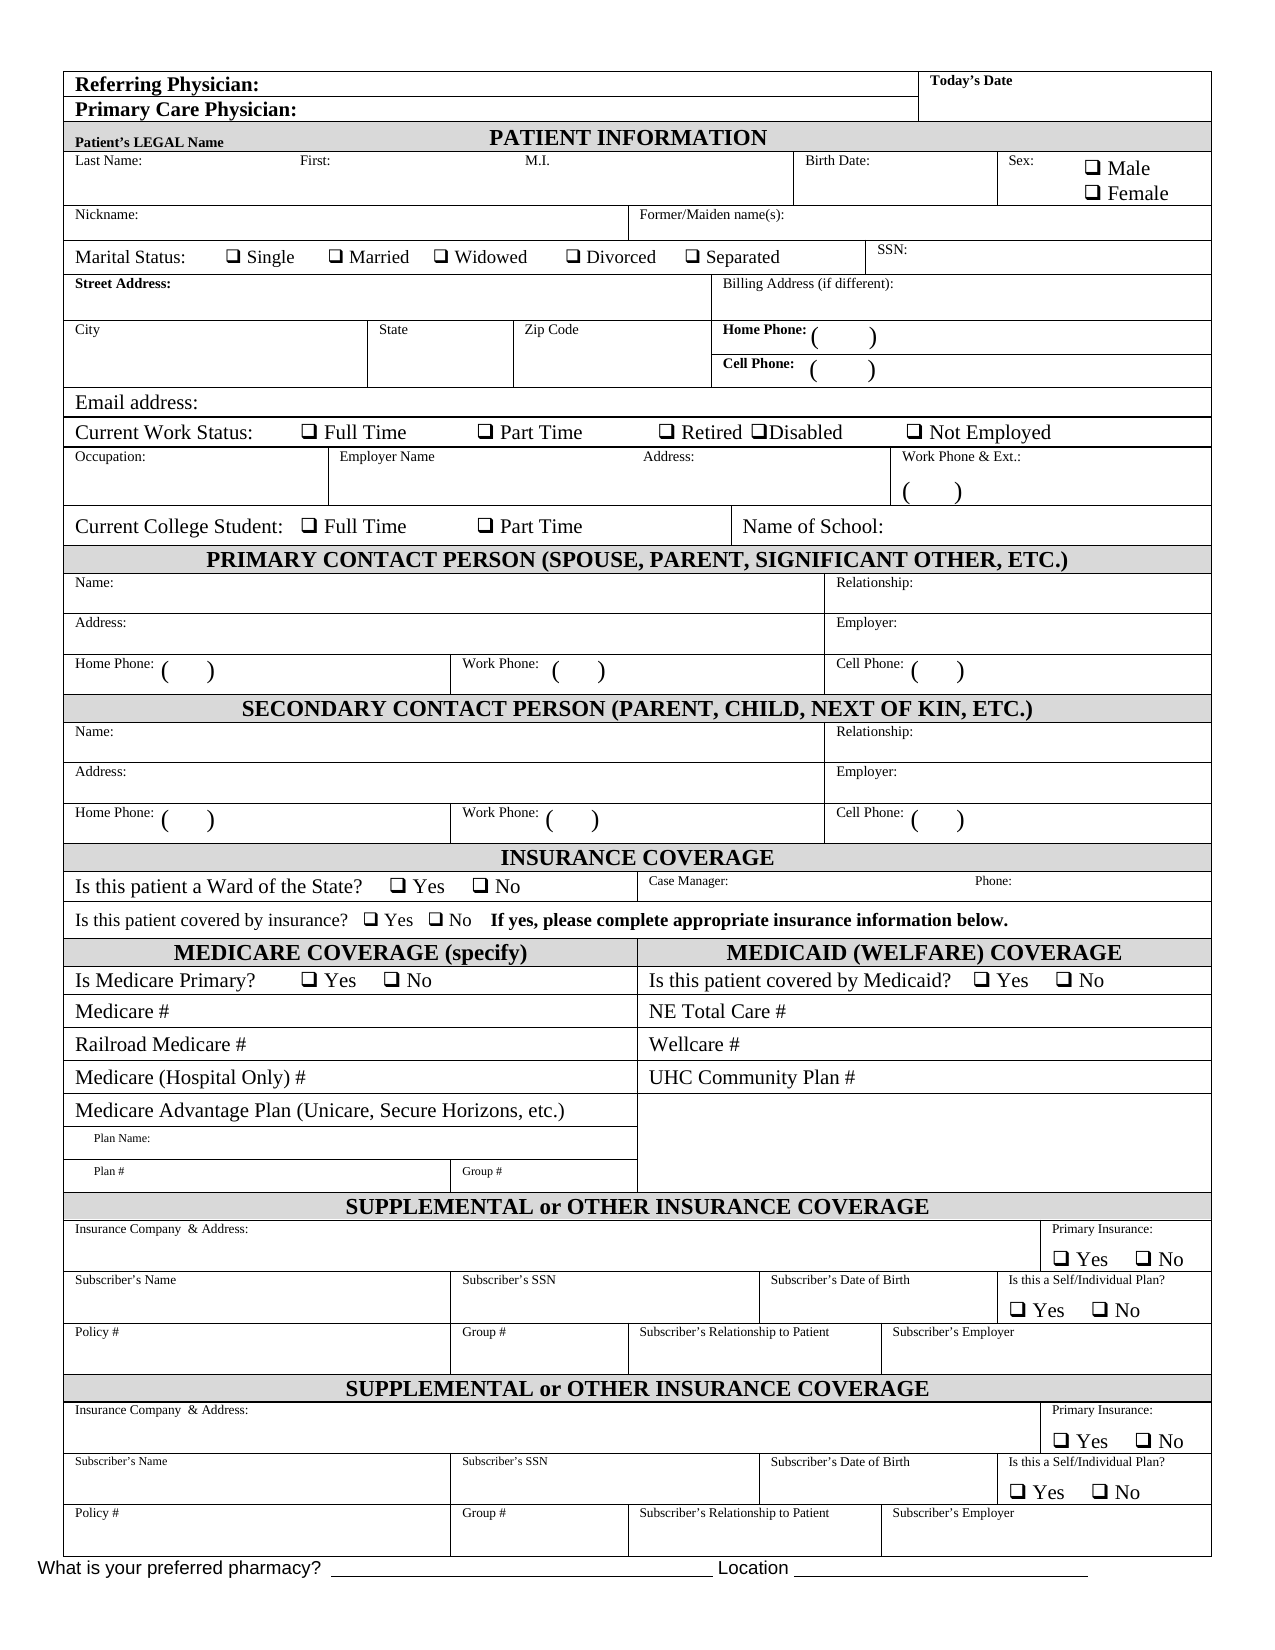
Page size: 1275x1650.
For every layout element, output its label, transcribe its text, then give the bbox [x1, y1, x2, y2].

table_cell Cell Phone: ( ) [825, 655, 1211, 694]
table_cell Home Phone: ( ) [64, 655, 450, 694]
table_cell Relationship: [825, 723, 1211, 762]
table_cell Subscriber’s SSN [451, 1272, 759, 1322]
table_cell Plan # [64, 1160, 450, 1192]
table_cell State [368, 321, 513, 387]
table_cell INSURANCE COVERAGE [64, 844, 1211, 871]
table_cell SUPPLEMENTAL or OTHER INSURANCE COVERAGE [64, 1375, 1211, 1401]
table_cell Subscriber’s Date of Birth [760, 1272, 997, 1322]
text What is your preferred pharmacy? Location [37, 1557, 1237, 1578]
table_cell NE Total Care # [638, 995, 1211, 1027]
table_cell Last Name: First: M.I. [64, 152, 793, 205]
table_cell Medicare Advantage Plan (Unicare, Secure Horizons, etc.) [64, 1094, 637, 1126]
table_cell Current Work Status: Full Time Part Time Retired Disabled Not Employed [64, 418, 1211, 446]
table_cell Street Address: [64, 275, 711, 320]
table_cell Subscriber’s Employer [882, 1324, 1211, 1374]
table_cell SECONDARY CONTACT PERSON (PARENT, CHILD, NEXT OF KIN, ETC.) [64, 695, 1211, 722]
table_cell Insurance Company & Address: [64, 1221, 1040, 1271]
table_cell Subscriber’s Relationship to Patient [629, 1324, 881, 1374]
table_cell Today’s Date [919, 72, 1211, 121]
table_cell [638, 1094, 1211, 1192]
table_cell Email address: [64, 388, 1211, 416]
table_cell Patient’s LEGAL Name PATIENT INFORMATION [64, 122, 1211, 151]
table_cell Employer Name Address: [329, 448, 890, 505]
table_cell Subscriber’s Employer [882, 1505, 1211, 1556]
table_cell UHC Community Plan # [638, 1061, 1211, 1093]
table_cell Medicare # [64, 995, 637, 1027]
table_cell Medicare (Hospital Only) # [64, 1061, 637, 1093]
table_cell Name of School: [732, 506, 1211, 545]
table_cell Employer: [825, 614, 1211, 654]
table_cell MEDICARE COVERAGE (specify) [64, 939, 637, 966]
table_cell Zip Code [514, 321, 711, 387]
table_cell Home Phone: ( ) [712, 321, 1211, 353]
table_cell Birth Date: [794, 152, 997, 205]
table_cell City [64, 321, 367, 387]
table_cell Work Phone: ( ) [451, 655, 824, 694]
table_cell Railroad Medicare # [64, 1028, 637, 1060]
table_cell Wellcare # [638, 1028, 1211, 1060]
table_cell Former/Maiden name(s): [629, 206, 1211, 239]
table_cell Home Phone: ( ) [64, 804, 450, 843]
table_cell Is this a Self/Individual Plan? Yes No [998, 1454, 1211, 1504]
table_cell Group # [451, 1324, 628, 1374]
table_cell SUPPLEMENTAL or OTHER INSURANCE COVERAGE [64, 1193, 1211, 1219]
table_cell Insurance Company & Address: [64, 1403, 1040, 1453]
table_cell Subscriber’s Name [64, 1272, 450, 1322]
table_cell Subscriber’s Relationship to Patient [629, 1505, 881, 1556]
table_cell Relationship: [825, 574, 1211, 613]
table_cell Is this patient covered by Medicaid? Yes No [638, 967, 1211, 994]
table_cell Policy # [64, 1324, 450, 1374]
table_cell Group # [451, 1505, 628, 1556]
table_cell Marital Status: Single Married Widowed Divorced Separated [64, 241, 865, 274]
table_cell Primary Insurance: Yes No [1041, 1403, 1211, 1453]
table_cell Case Manager: Phone: [638, 872, 1211, 901]
table_cell Primary Care Physician: [64, 97, 918, 121]
table_cell Is this patient covered by insurance? Yes No If yes, please complete appropriate insurance information below. [64, 902, 1211, 938]
table_cell MEDICAID (WELFARE) COVERAGE [638, 939, 1211, 966]
table_cell Policy # [64, 1505, 450, 1556]
table_cell SSN: [866, 241, 1211, 274]
table_cell Cell Phone: ( ) [712, 355, 1211, 387]
table_cell Nickname: [64, 206, 628, 239]
table_cell Subscriber’s Date of Birth [760, 1454, 997, 1504]
table_cell Address: [64, 614, 824, 654]
table_cell Work Phone: ( ) [451, 804, 824, 843]
table_cell Subscriber’s SSN [451, 1454, 759, 1504]
table_cell Primary Insurance: Yes No [1041, 1221, 1211, 1271]
table_cell Current College Student: Full Time Part Time [64, 506, 731, 545]
table_cell PRIMARY CONTACT PERSON (SPOUSE, PARENT, SIGNIFICANT OTHER, ETC.) [64, 546, 1211, 573]
table_cell Work Phone & Ext.: ( ) [891, 448, 1211, 505]
table_cell Name: [64, 723, 824, 762]
table_cell Subscriber’s Name [64, 1454, 450, 1504]
table_cell Cell Phone: ( ) [825, 804, 1211, 843]
table_cell Group # [451, 1160, 637, 1192]
table_cell Sex: Male Female [998, 152, 1211, 205]
table_cell Referring Physician: [64, 72, 918, 96]
table_cell Is this a Self/Individual Plan? Yes No [998, 1272, 1211, 1322]
table_cell Is this patient a Ward of the State? Yes No [64, 872, 637, 901]
table_cell Plan Name: [64, 1127, 637, 1159]
table_cell Name: [64, 574, 824, 613]
table_cell Is Medicare Primary? Yes No [64, 967, 637, 994]
table_cell Occupation: [64, 448, 328, 505]
table_cell Billing Address (if different): [712, 275, 1211, 320]
table_cell Address: [64, 763, 824, 803]
table_cell Employer: [825, 763, 1211, 803]
